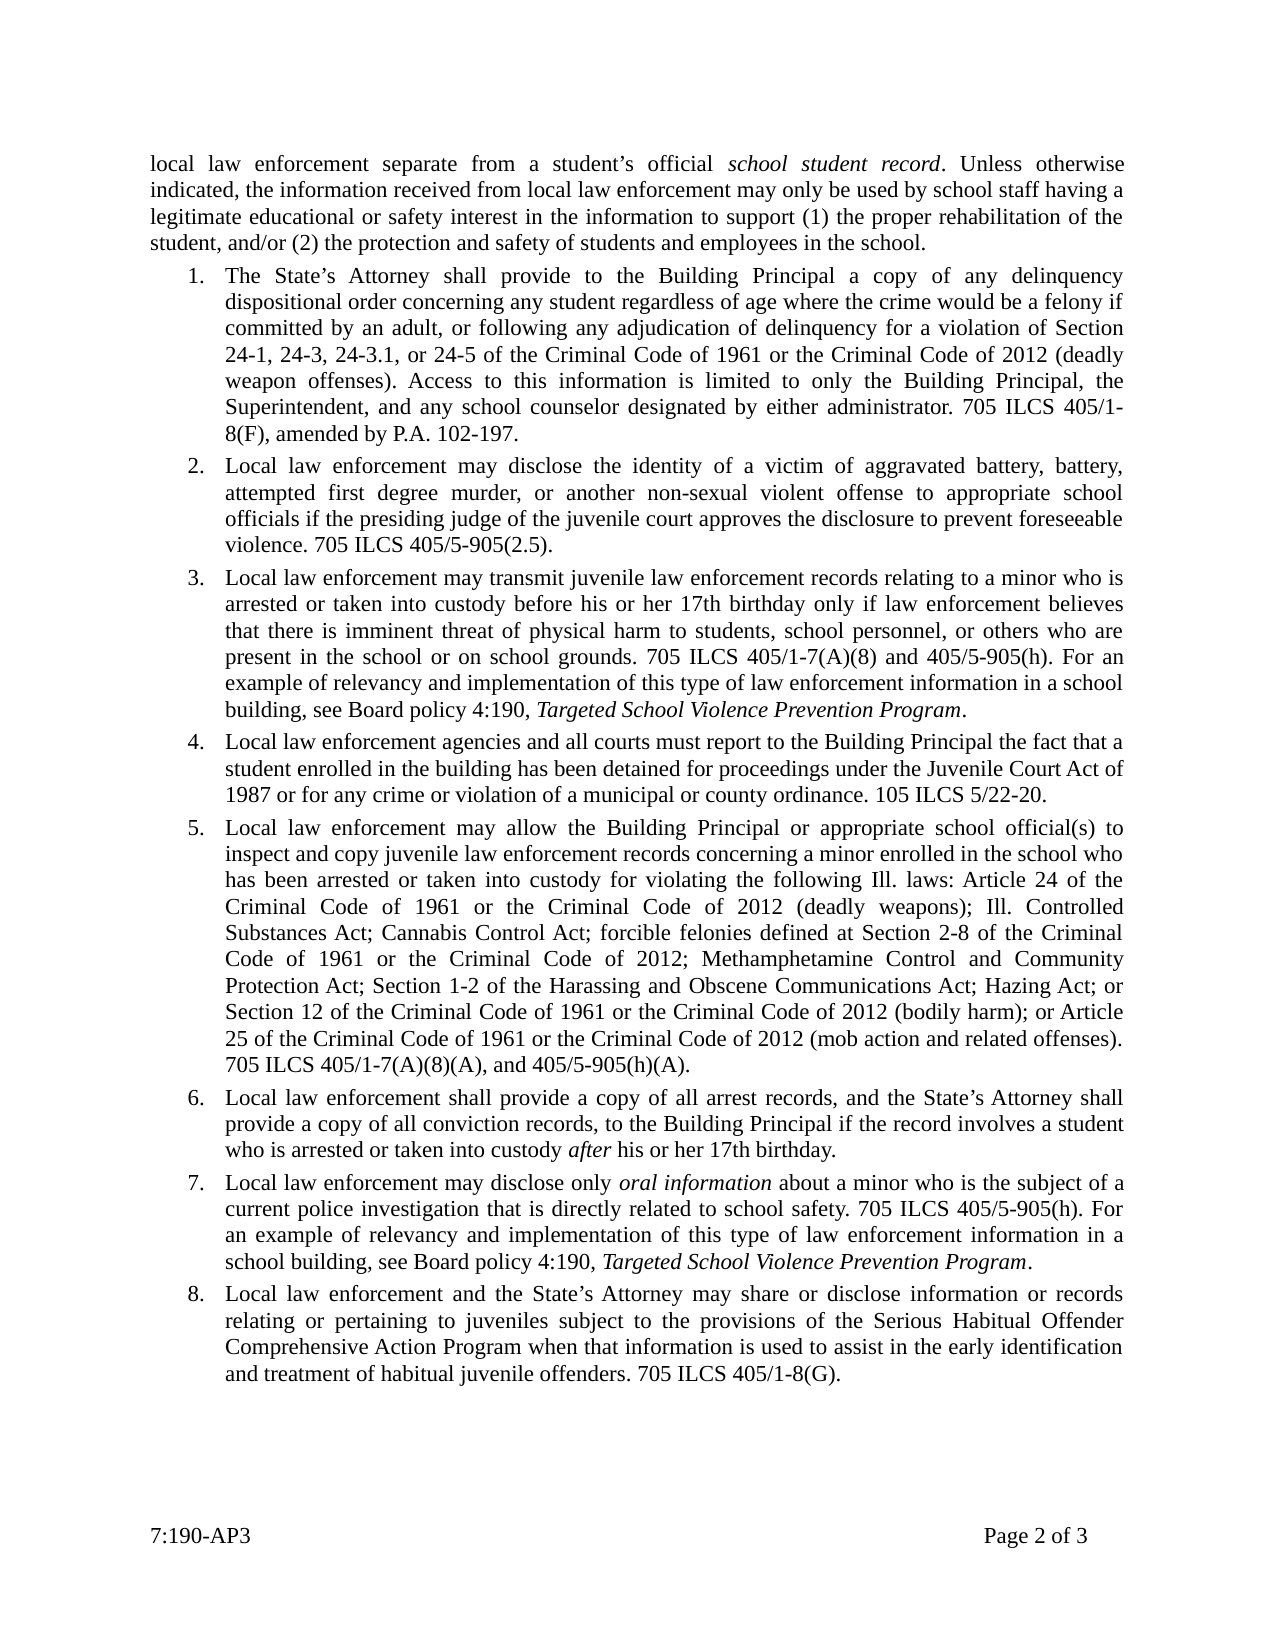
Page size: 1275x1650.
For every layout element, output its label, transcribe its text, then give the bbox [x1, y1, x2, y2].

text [150, 150, 1125, 255]
list Local law enforcement agencies and all courts must report to the Building Principal the fact that a student enrolled in the building has been detained for proceedings under the Juvenile Court Act of 1987 or for any crime or violation of a municipal or county ordinance. 105 ILCS 5/22-20. [187, 728, 1125, 807]
list Local law enforcement may allow the Building Principal or appropriate school official(s) to inspect and copy juvenile law enforcement records concerning a minor enrolled in the school who has been arrested or taken into custody for violating the following Ill. laws: Article 24 of the Criminal Code of 1961 or the Criminal Code of 2012 (deadly weapons); Ill. Controlled Substances Act; Cannabis Control Act; forcible felonies defined at Section 2-8 of the Criminal Code of 1961 or the Criminal Code of 2012; Methamphetamine Control and Community Protection Act; Section 1-2 of the Harassing and Obscene Communications Act; Hazing Act; or Section 12 of the Criminal Code of 1961 or the Criminal Code of 2012 (bodily harm); or Article 25 of the Criminal Code of 1961 or the Criminal Code of 2012 (mob action and related offenses). 705 ILCS 405/1-7(A)(8)(A), and 405/5-905(h)(A). [187, 814, 1125, 1077]
list Local law enforcement may transmit juvenile law enforcement records relating to a minor who is arrested or taken into custody before his or her 17th birthday only if law enforcement believes that there is imminent threat of physical harm to students, school personnel, or others who are present in the school or on school grounds. 705 ILCS 405/1-7(A)(8) and 405/5-905(h). For an example of relevancy and implementation of this type of law enforcement information in a school building, see Board policy 4:190, Targeted School Violence Prevention Program. [187, 564, 1125, 722]
list Local law enforcement and the State’s Attorney may share or disclose information or records relating or pertaining to juveniles subject to the provisions of the Serious Habitual Offender Comprehensive Action Program when that information is used to assist in the early identification and treatment of habitual juvenile offenders. 705 ILCS 405/1-8(G). [187, 1281, 1125, 1386]
list Local law enforcement may disclose only oral information about a minor who is the subject of a current police investigation that is directly related to school safety. 705 ILCS 405/5-905(h). For an example of relevancy and implementation of this type of law enforcement information in a school building, see Board policy 4:190, Targeted School Violence Prevention Program. [187, 1169, 1125, 1274]
list Local law enforcement may disclose the identity of a victim of aggravated battery, battery, attempted first degree murder, or another non-sexual violent offense to appropriate school officials if the presiding judge of the juvenile court approves the disclosure to prevent foreseeable violence. 705 ILCS 405/5-905(2.5). [187, 452, 1125, 558]
list The State’s Attorney shall provide to the Building Principal a copy of any delinquency dispositional order concerning any student regardless of age where the crime would be a felony if committed by an adult, or following any adjudication of delinquency for a violation of Section 24-1, 24-3, 24-3.1, or 24-5 of the Criminal Code of 1961 or the Criminal Code of 2012 (deadly weapon offenses). Access to this information is limited to only the Building Principal, the Superintendent, and any school counselor designated by either administrator. 705 ILCS 405/1-8(F), amended by P.A. 102-197. [187, 262, 1125, 446]
list Local law enforcement shall provide a copy of all arrest records, and the State’s Attorney shall provide a copy of all conviction records, to the Building Principal if the record involves a student who is arrested or taken into custody after his or her 17th birthday. [187, 1083, 1125, 1163]
